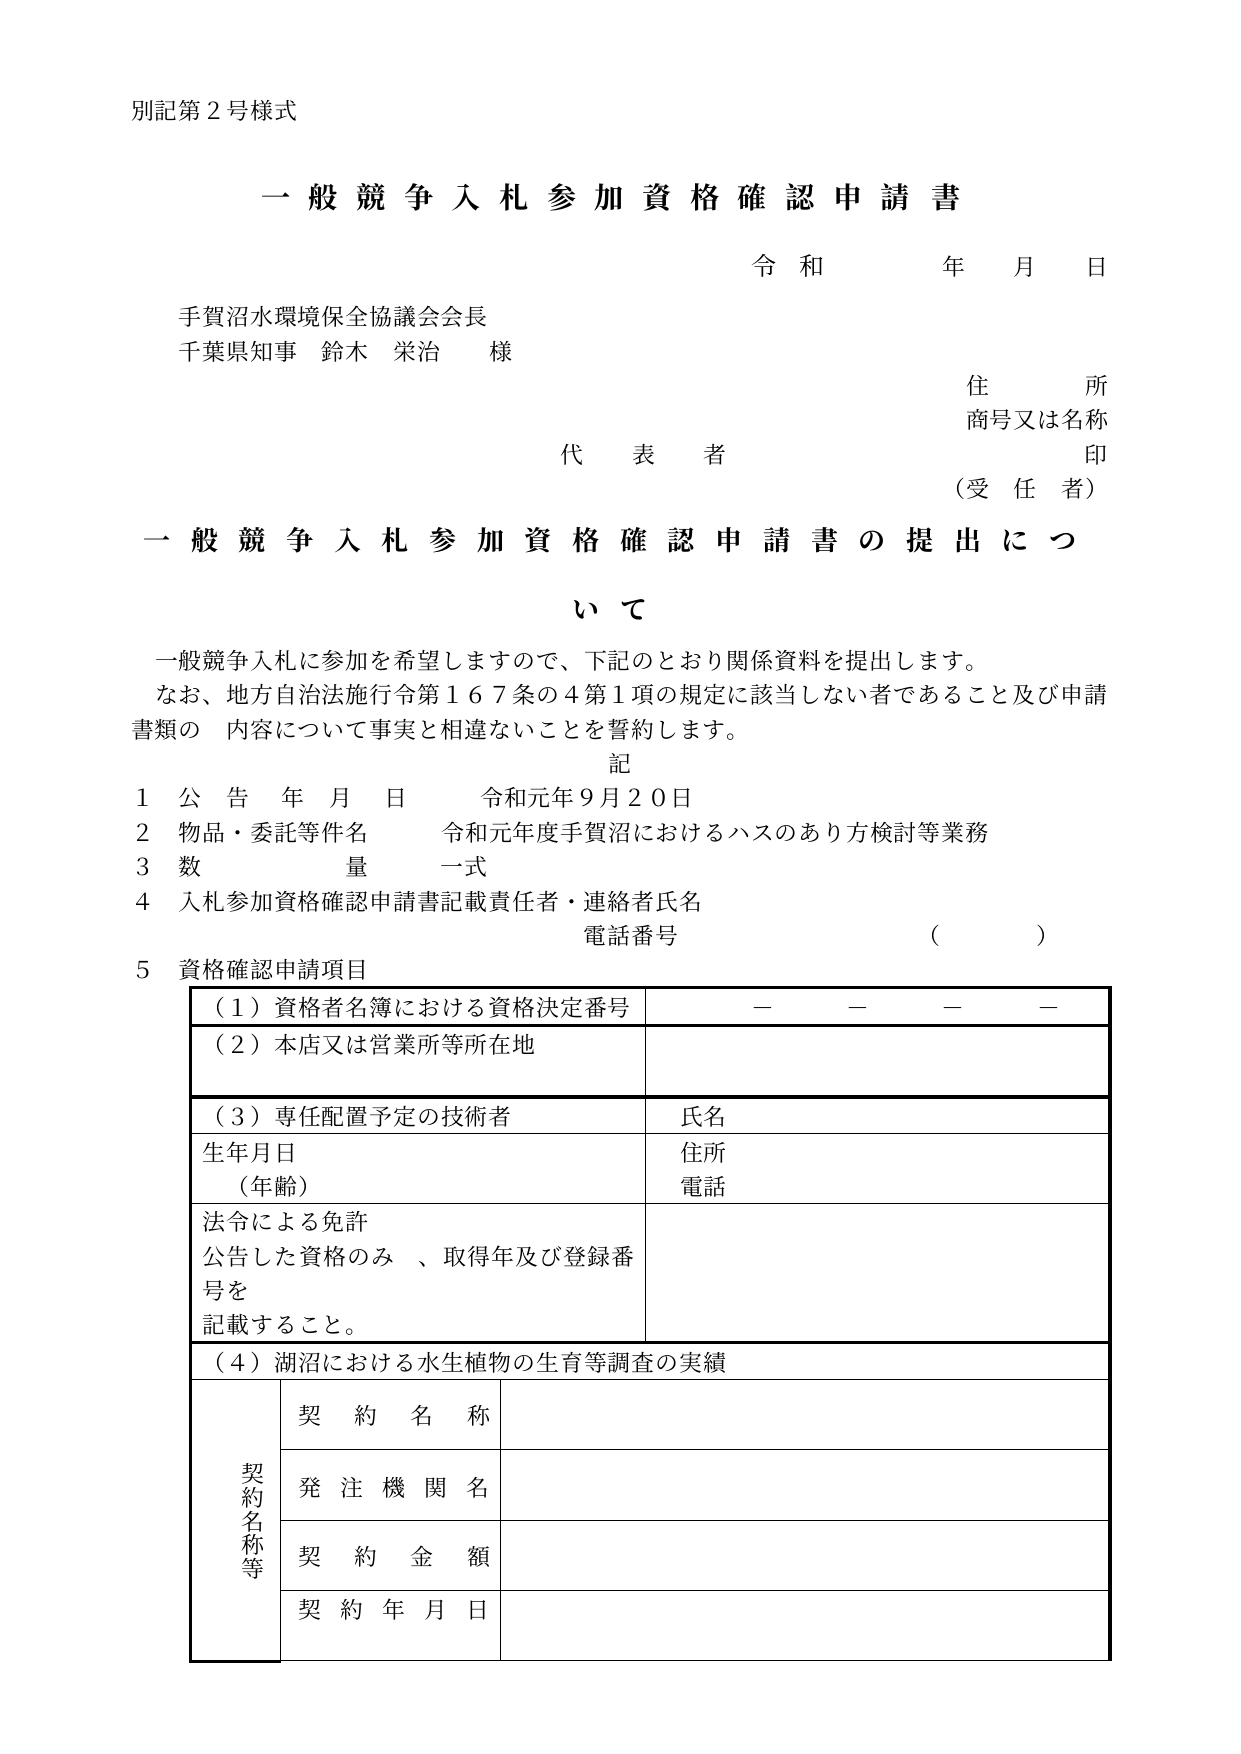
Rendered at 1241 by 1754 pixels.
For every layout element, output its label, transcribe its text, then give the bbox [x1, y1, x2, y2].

text 住 所 [131, 367, 1109, 402]
table_cell 発注機関名 [281, 1450, 500, 1520]
text 令和 年 月 日 [131, 230, 1109, 298]
table_cell （４）湖沼における水生植物の生育等調査の実績 [192, 1344, 1108, 1379]
table_cell [501, 1450, 1108, 1520]
table_cell [501, 1521, 1108, 1590]
table_cell （３）専任配置予定の技術者 [192, 1099, 645, 1133]
text 一般競争入札参加資格確認申請書 [131, 161, 1109, 230]
table_cell [646, 1204, 1108, 1341]
text 別記第２号様式 [131, 92, 1109, 127]
text 電話番号 （ ） [131, 917, 1109, 952]
text 手賀沼水環境保全協議会会長 [155, 298, 1109, 333]
table_cell 契約年月日 [281, 1591, 500, 1660]
table_cell [501, 1591, 1108, 1660]
table_cell 契約金額 [281, 1521, 500, 1590]
table_cell 法令による免許 公告した資格のみ、取得年及び登録番号を 記載すること。 [192, 1204, 645, 1341]
table_cell 氏名 [646, 1099, 1108, 1133]
text １ 公告年月日 令和元年９月２０日 [131, 780, 1109, 814]
text 千葉県知事 鈴木 栄治 様 [155, 333, 1109, 367]
text 商号又は名称 [131, 402, 1109, 436]
text ２ 物品・委託等件名 令和元年度手賀沼におけるハスのあり方検討等業務 [131, 814, 1109, 848]
table_cell （２）本店又は営業所等所在地 [192, 1027, 645, 1095]
table_cell [646, 1027, 1108, 1095]
text ３ 数 量 一式 [131, 848, 1109, 883]
table_header － － － － [646, 989, 1108, 1023]
text 一般競争入札に参加を希望しますので、下記のとおり関係資料を提出します。 [131, 642, 1109, 677]
table_cell 住所 電話 [646, 1134, 1108, 1203]
table_cell 生年月日 （年齢） [192, 1134, 645, 1203]
text ４ 入札参加資格確認申請書記載責任者・連絡者氏名 [131, 883, 1109, 917]
text なお、地方自治法施行令第１６７条の４第１項の規定に該当しない者であること及び申請書類の 内容について事実と相違ないことを誓約します。 [131, 677, 1109, 745]
text （受 任 者） [131, 470, 1109, 505]
table_header （１）資格者名簿における資格決定番号 [192, 989, 645, 1023]
table_cell 契約名称等 [192, 1380, 280, 1660]
text 記 [131, 745, 1109, 780]
table_cell [501, 1380, 1108, 1448]
text ５ 資格確認申請項目 [131, 952, 1109, 986]
table_cell 契約名称 [281, 1380, 500, 1448]
text 一般競争入札参加資格確認申請書の提出について [131, 505, 1109, 642]
text 代 表 者 印 [131, 436, 1109, 470]
